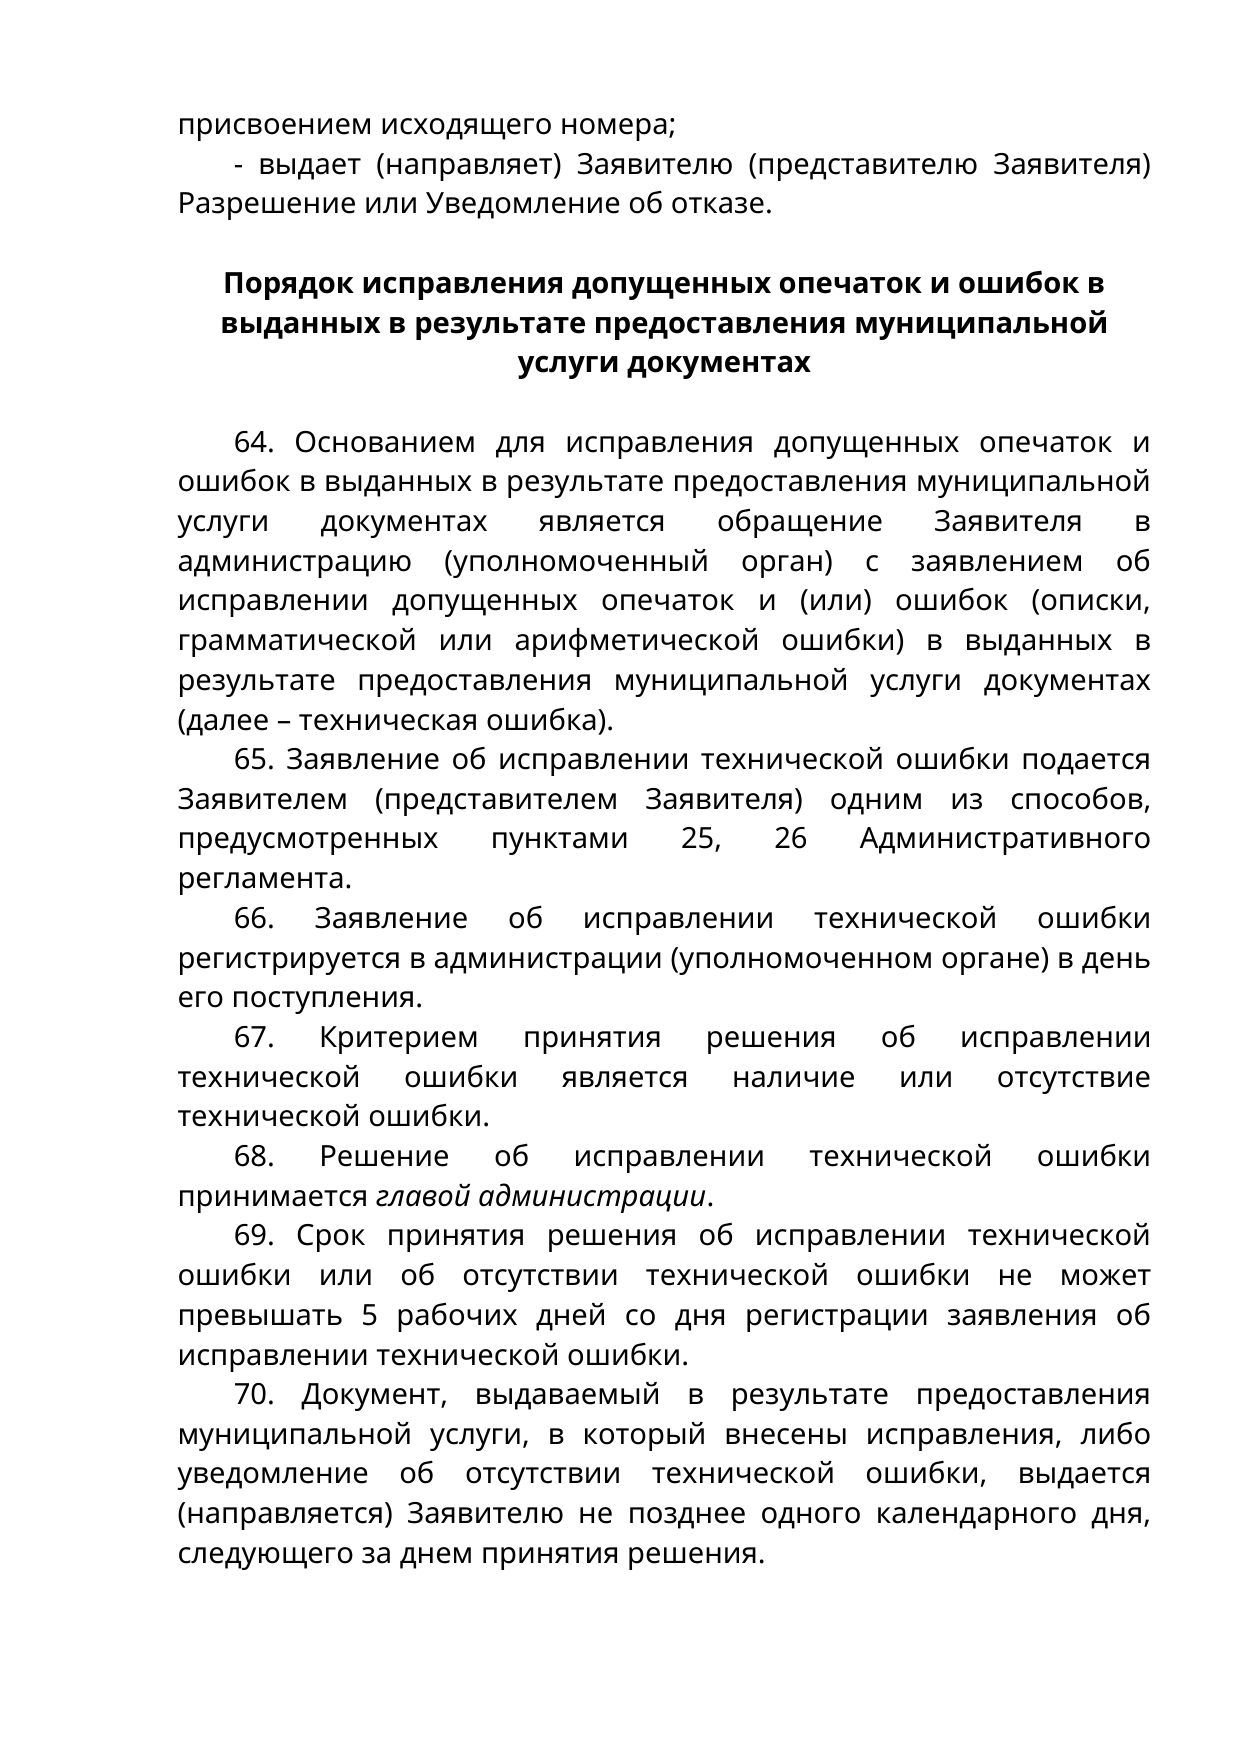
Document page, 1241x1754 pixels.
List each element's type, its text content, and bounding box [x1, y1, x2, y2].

text 68. Решение об исправлении технической ошибки принимается главой администрации. [177, 1135, 1152, 1215]
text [177, 103, 1152, 143]
text 67. Критерием принятия решения об исправлении технической ошибки является наличие или отсутствие технической ошибки. [177, 1016, 1152, 1135]
text 65. Заявление об исправлении технической ошибки подается Заявителем (представителем Заявителя) одним из способов, предусмотренных пунктами 25, 26 Административного регламента. [177, 738, 1152, 897]
text 69. Срок принятия решения об исправлении технической ошибки или об отсутствии технической ошибки не может превышать 5 рабочих дней со дня регистрации заявления об исправлении технической ошибки. [177, 1215, 1152, 1373]
text 64. Основанием для исправления допущенных опечаток и ошибок в выданных в результате предоставления муниципальной услуги документах является обращение Заявителя в администрацию (уполномоченный орган) с заявлением об исправлении допущенных опечаток и (или) ошибок (описки, грамматической или арифметической ошибки) в выданных в результате предоставления муниципальной услуги документах (далее – техническая ошибка). [177, 421, 1152, 738]
text - выдает (направляет) Заявителю (представителю Заявителя) Разрешение или Уведомление об отказе. [177, 143, 1152, 222]
text 66. Заявление об исправлении технической ошибки регистрируется в администрации (уполномоченном органе) в день его поступления. [177, 897, 1152, 1016]
title Порядок исправления допущенных опечаток и ошибок в выданных в результате предоставления муниципальной услуги документах [177, 262, 1152, 381]
text 70. Документ, выдаваемый в результате предоставления муниципальной услуги, в который внесены исправления, либо уведомление об отсутствии технической ошибки, выдается (направляется) Заявителю не позднее одного календарного дня, следующего за днем принятия решения. [177, 1373, 1152, 1572]
